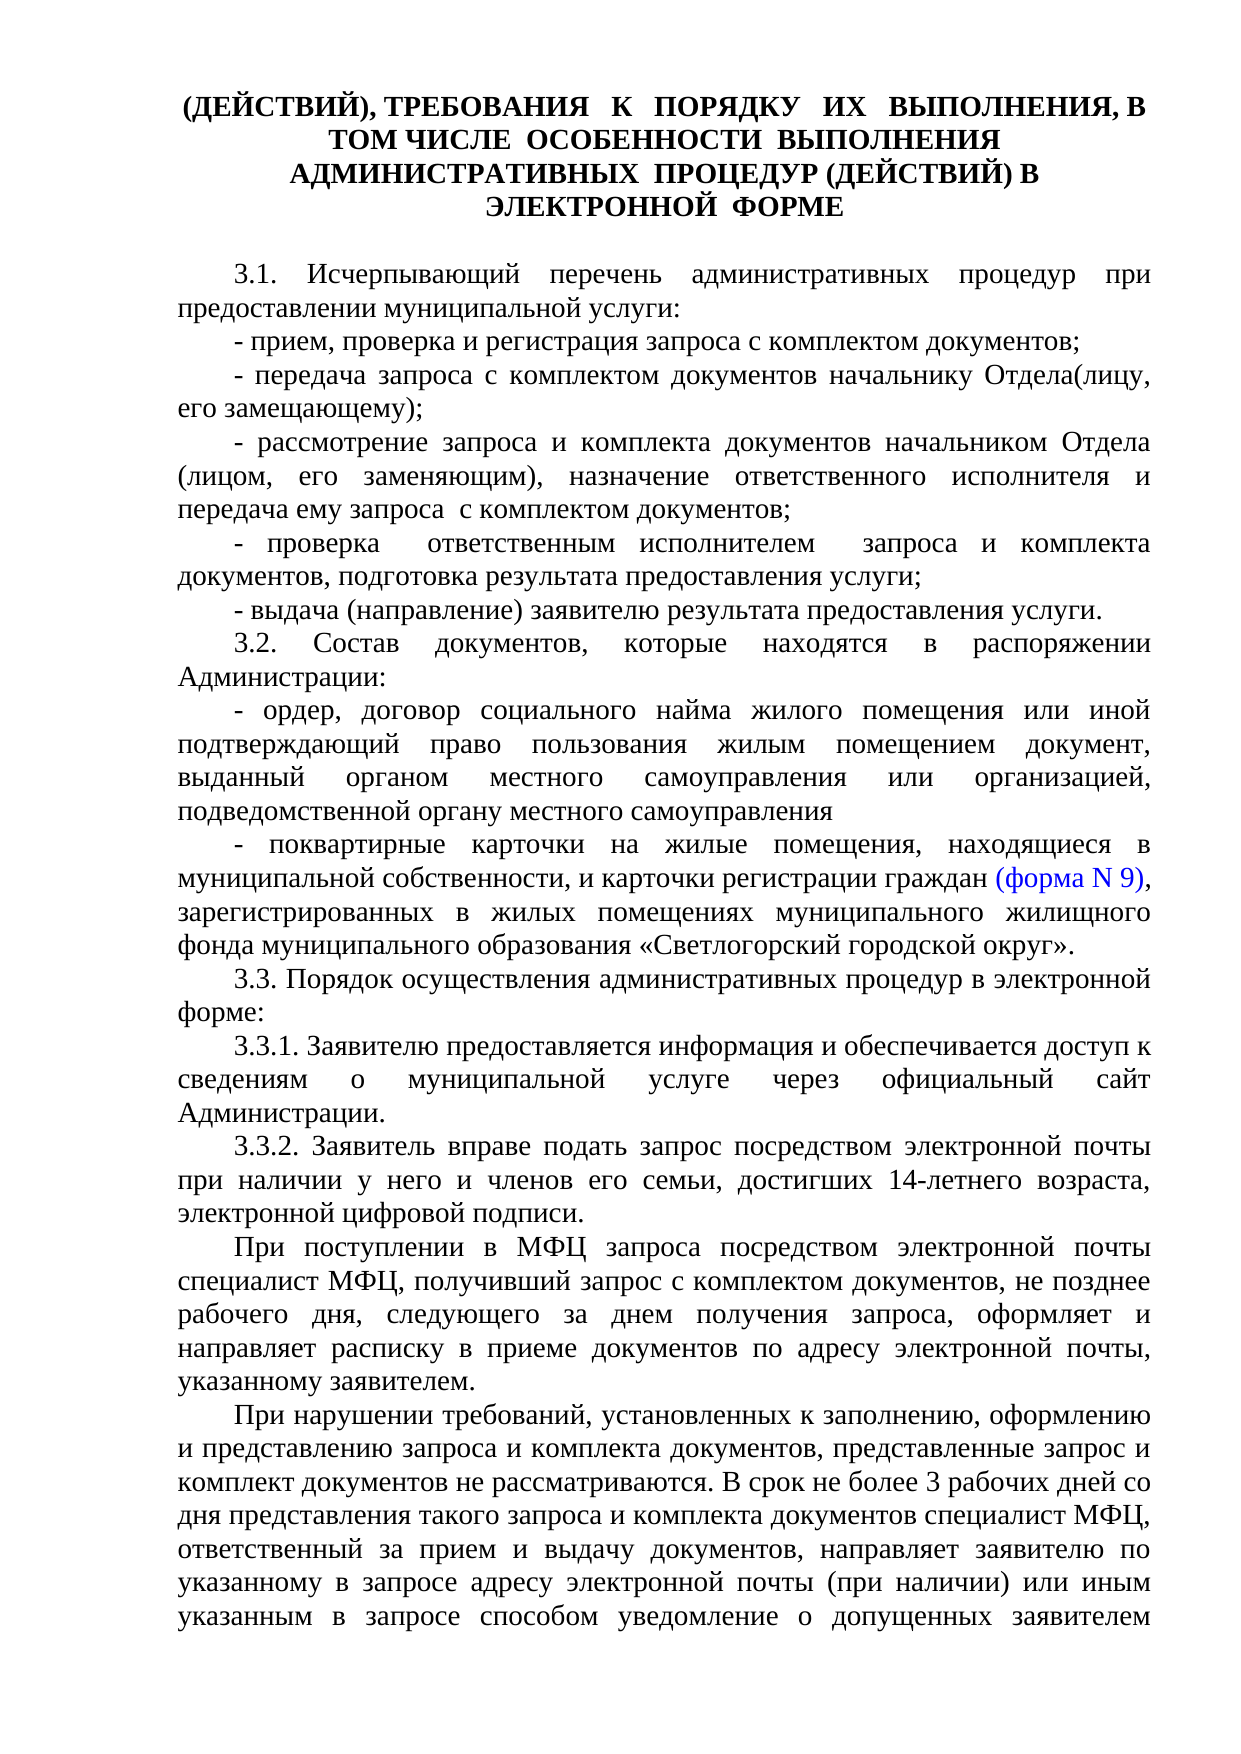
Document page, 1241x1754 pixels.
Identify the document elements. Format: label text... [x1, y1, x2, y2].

text АДМИНИСТРАТИВНЫХ ПРОЦЕДУР (ДЕЙСТВИЙ) В ЭЛЕКТРОННОЙ ФОРМЕ [177, 156, 1152, 223]
text - ордер, договор социального найма жилого помещения или иной подтверждающий право пользования жилым помещением документ, выданный органом местного самоуправления или организацией, подведомственной органу местного самоуправления [177, 692, 1152, 827]
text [177, 1397, 1152, 1632]
text - передача запроса с комплектом документов начальнику Отдела(лицу, его замещающему); [177, 357, 1152, 424]
text 3.1. Исчерпывающий перечень административных процедур при предоставлении муниципальной услуги: [177, 256, 1152, 323]
text 3.3.2. Заявитель вправе подать запрос посредством электронной почты при наличии у него и членов его семьи, достигших 14-летнего возраста, электронной цифровой подписи. [177, 1128, 1152, 1229]
text 3.3. Порядок осуществления административных процедур в электронной форме: [177, 961, 1152, 1028]
text - прием, проверка и регистрация запроса с комплектом документов; [177, 323, 1152, 357]
text 3.3.1. Заявителю предоставляется информация и обеспечивается доступ к сведениям о муниципальной услуге через официальный сайт Администрации. [177, 1028, 1152, 1128]
text - проверка ответственным исполнителем запроса и комплекта документов, подготовка результата предоставления услуги; [177, 525, 1152, 592]
text - рассмотрение запроса и комплекта документов начальником Отдела (лицом, его заменяющим), назначение ответственного исполнителя и передача ему запроса с комплектом документов; [177, 424, 1152, 525]
text - поквартирные карточки на жилые помещения, находящиеся в муниципальной собственности, и карточки регистрации граждан (форма N 9), зарегистрированных в жилых помещениях муниципального жилищного фонда муниципального образования «Светлогорский городской округ». [177, 827, 1152, 961]
text При поступлении в МФЦ запроса посредством электронной почты специалист МФЦ, получивший запрос с комплектом документов, не позднее рабочего дня, следующего за днем получения запроса, оформляет и направляет расписку в приеме документов по адресу электронной почты, указанному заявителем. [177, 1229, 1152, 1397]
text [177, 89, 1152, 156]
text - выдача (направление) заявителю результата предоставления услуги. [177, 592, 1152, 625]
text 3.2. Состав документов, которые находятся в распоряжении Администрации: [177, 625, 1152, 692]
